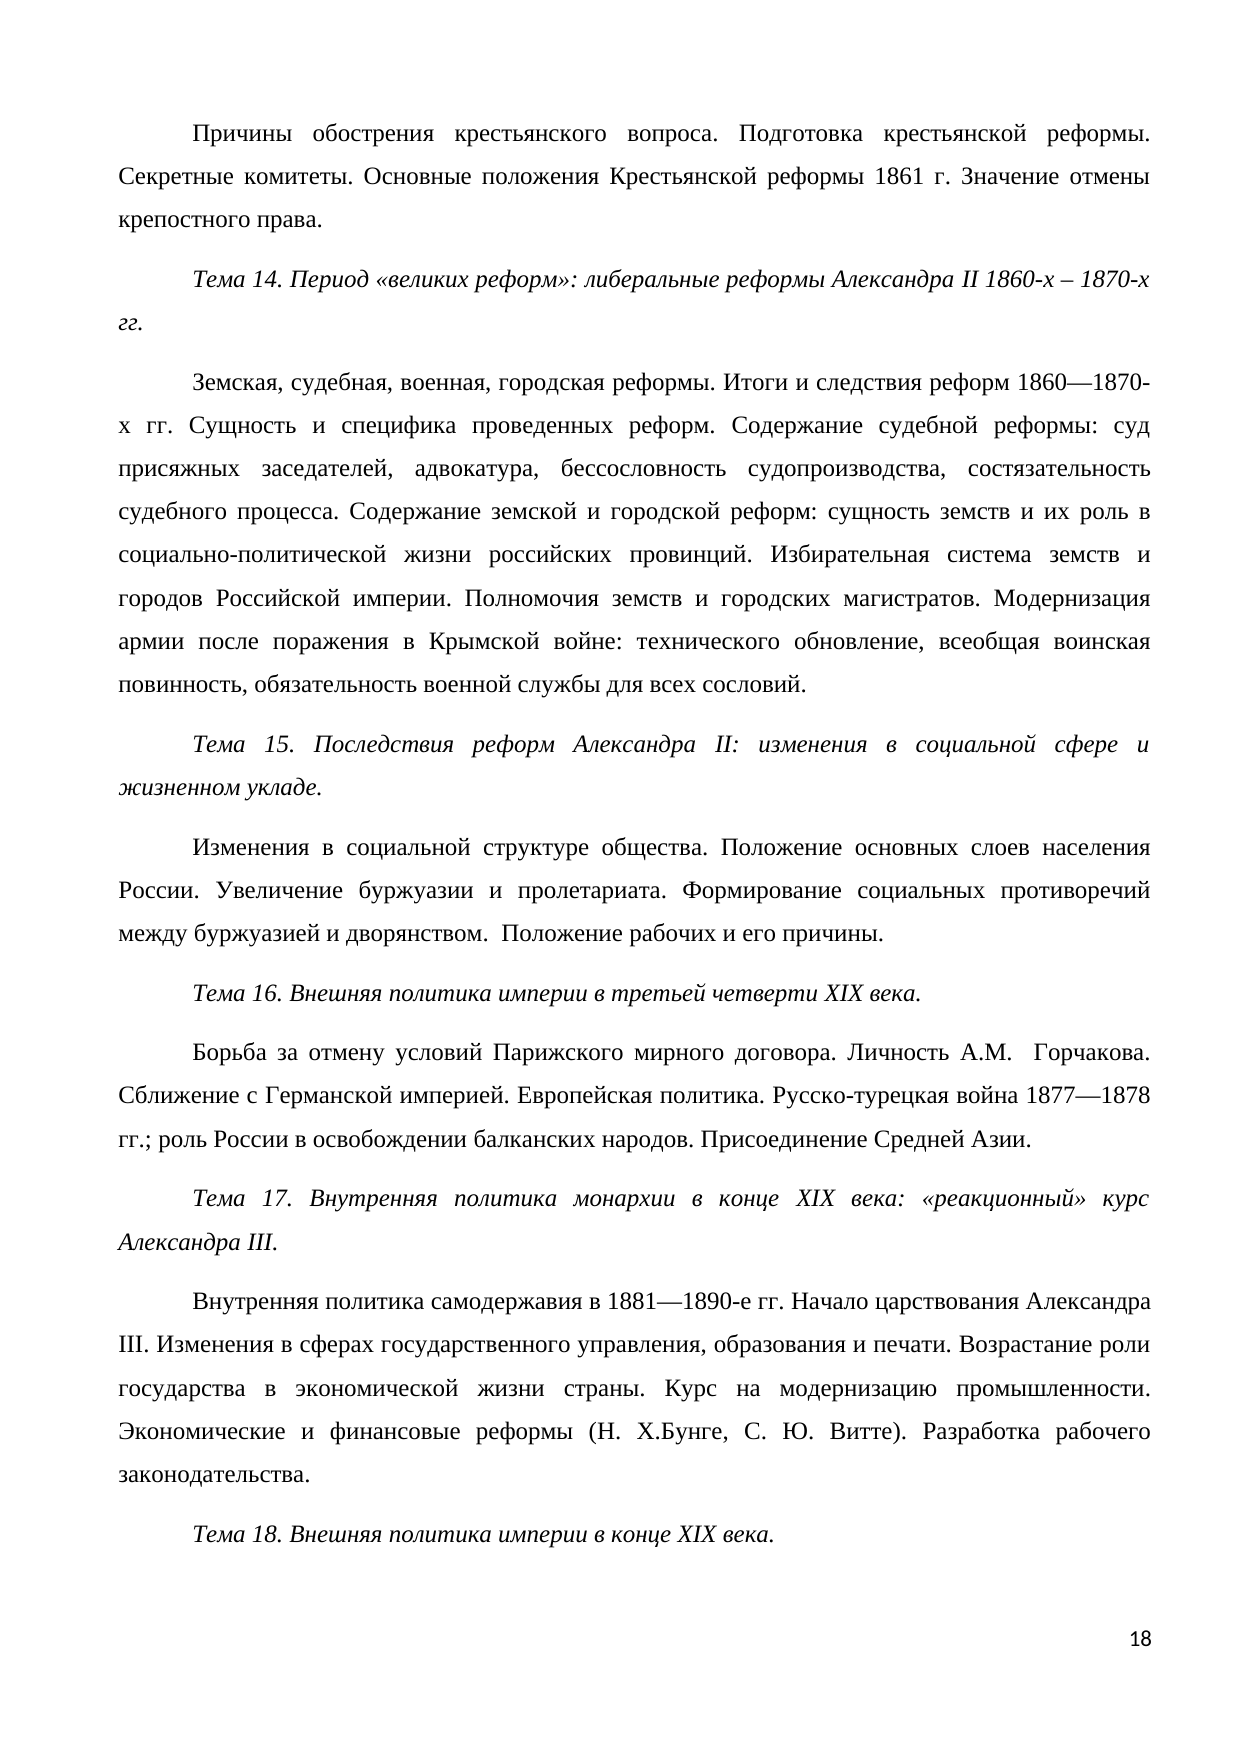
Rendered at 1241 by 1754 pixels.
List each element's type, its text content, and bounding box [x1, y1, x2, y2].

text Причины обострения крестьянского вопроса. Подготовка крестьянской реформы. Секретные комитеты. Основные положения Крестьянской реформы 1861 г. Значение отмены крепостного права. [118, 118, 1152, 233]
text Тема 18. Внешняя политика империи в конце XIX века. [118, 1519, 1152, 1547]
text Внутренняя политика самодержавия в 1881—1890-е гг. Начало царствования Александра III. Изменения в сферах государственного управления, образования и печати. Возрастание роли государства в экономической жизни страны. Курс на модернизацию промышленности. Экономические и финансовые реформы (Н. X.Бунге, С. Ю. Витте). Разработка рабочего законодательства. [118, 1286, 1152, 1488]
text Земская, судебная, военная, городская реформы. Итоги и следствия реформ 1860—1870-х гг. Сущность и специфика проведенных реформ. Содержание судебной реформы: суд присяжных заседателей, адвокатура, бессословность судопроизводства, состязательность судебного процесса. Содержание земской и городской реформ: сущность земств и их роль в социально-политической жизни российских провинций. Избирательная система земств и городов Российской империи. Полномочия земств и городских магистратов. Модернизация армии после поражения в Крымской войне: технического обновление, всеобщая воинская повинность, обязательность военной службы для всех сословий. [118, 367, 1152, 698]
text Борьба за отмену условий Парижского мирного договора. Личность А.М. Горчакова. Сближение с Германской империей. Европейская политика. Русско-турецкая война 1877—1878 гг.; роль России в освобождении балканских народов. Присоединение Средней Азии. [118, 1037, 1152, 1152]
text Тема 17. Внутренняя политика монархии в конце XIX века: «реакционный» курс Александра III. [118, 1183, 1152, 1255]
text Изменения в социальной структуре общества. Положение основных слоев населения России. Увеличение буржуазии и пролетариата. Формирование социальных противоречий между буржуазией и дворянством. Положение рабочих и его причины. [118, 832, 1152, 947]
text Тема 14. Период «великих реформ»: либеральные реформы Александра II 1860-х – 1870-х гг. [118, 264, 1152, 336]
text Тема 15. Последствия реформ Александра II: изменения в социальной сфере и жизненном укладе. [118, 729, 1152, 801]
text Тема 16. Внешняя политика империи в третьей четверти XIX века. [118, 978, 1152, 1006]
